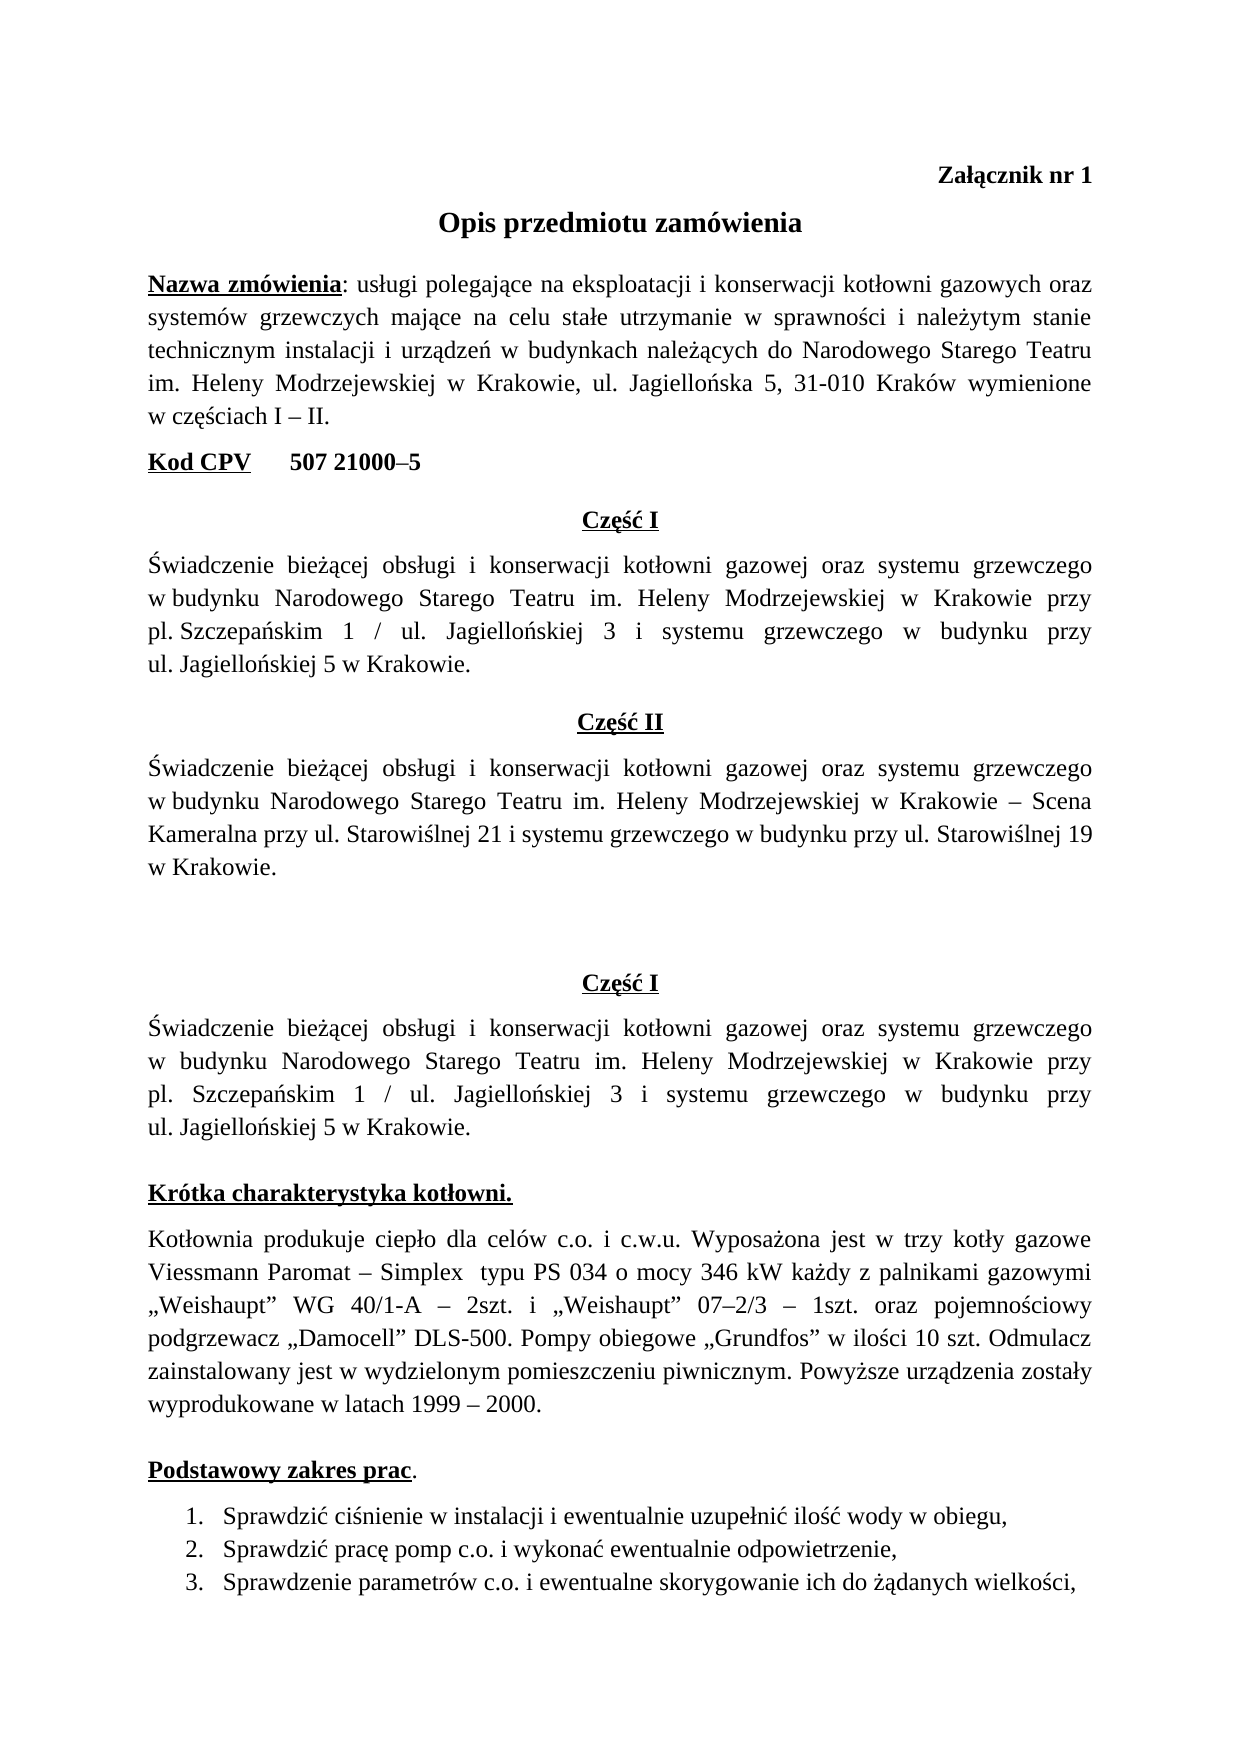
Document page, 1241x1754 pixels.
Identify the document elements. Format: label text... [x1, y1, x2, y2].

text Część I [148, 968, 1093, 997]
list Sprawdzić pracę pomp c.o. i wykonać ewentualnie odpowietrzenie, [185, 1534, 1093, 1562]
text Załącznik nr 1 [148, 160, 1093, 189]
text Kotłownia produkuje ciepło dla celów c.o. i c.w.u. Wyposażona jest w trzy kotły gazowe Viessmann Paromat – Simplex typu PS 034 o mocy 346 kW każdy z palnikami gazowymi „Weishaupt” WG 40/1-A – 2szt. i „Weishaupt” 07–2/3 – 1szt. oraz pojemnościowy podgrzewacz „Damocell” DLS-500. Pompy obiegowe „Grundfos” w ilości 10 szt. Odmulacz zainstalowany jest w wydzielonym pomieszczeniu piwnicznym. Powyższe urządzenia zostały wyprodukowane w latach 1999 – 2000. [148, 1224, 1093, 1418]
list Sprawdzić ciśnienie w instalacji i ewentualnie uzupełnić ilość wody w obiegu, [185, 1501, 1093, 1529]
text Podstawowy zakres prac. [148, 1455, 1093, 1484]
text Świadczenie bieżącej obsługi i konserwacji kotłowni gazowej oraz systemu grzewczego w budynku Narodowego Starego Teatru im. Heleny Modrzejewskiej w Krakowie przy pl. Szczepańskim 1 / ul. Jagiellońskiej 3 i systemu grzewczego w budynku przy ul. Jagiellońskiej 5 w Krakowie. [148, 550, 1093, 678]
list Sprawdzenie parametrów c.o. i ewentualne skorygowanie ich do żądanych wielkości, [185, 1567, 1093, 1596]
text Część I [148, 505, 1093, 533]
text Krótka charakterystyka kotłowni. [148, 1178, 1093, 1207]
text Nazwa zmówienia: usługi polegające na eksploatacji i konserwacji kotłowni gazowych oraz systemów grzewczych mające na celu stałe utrzymanie w sprawności i należytym stanie technicznym instalacji i urządzeń w budynkach należących do Narodowego Starego Teatru im. Heleny Modrzejewskiej w Krakowie, ul. Jagiellońska 5, 31-010 Kraków wymienione w częściach I – II. [148, 269, 1093, 430]
text Świadczenie bieżącej obsługi i konserwacji kotłowni gazowej oraz systemu grzewczego w budynku Narodowego Starego Teatru im. Heleny Modrzejewskiej w Krakowie przy pl. Szczepańskim 1 / ul. Jagiellońskiej 3 i systemu grzewczego w budynku przy ul. Jagiellońskiej 5 w Krakowie. [148, 1013, 1093, 1141]
text Część II [148, 707, 1093, 736]
text Opis przedmiotu zamówienia [148, 206, 1093, 239]
text Świadczenie bieżącej obsługi i konserwacji kotłowni gazowej oraz systemu grzewczego w budynku Narodowego Starego Teatru im. Heleny Modrzejewskiej w Krakowie – Scena Kameralna przy ul. Starowiślnej 21 i systemu grzewczego w budynku przy ul. Starowiślnej 19 w Krakowie. [148, 753, 1093, 881]
text Kod CPV 507 21000–5 [148, 447, 1093, 475]
